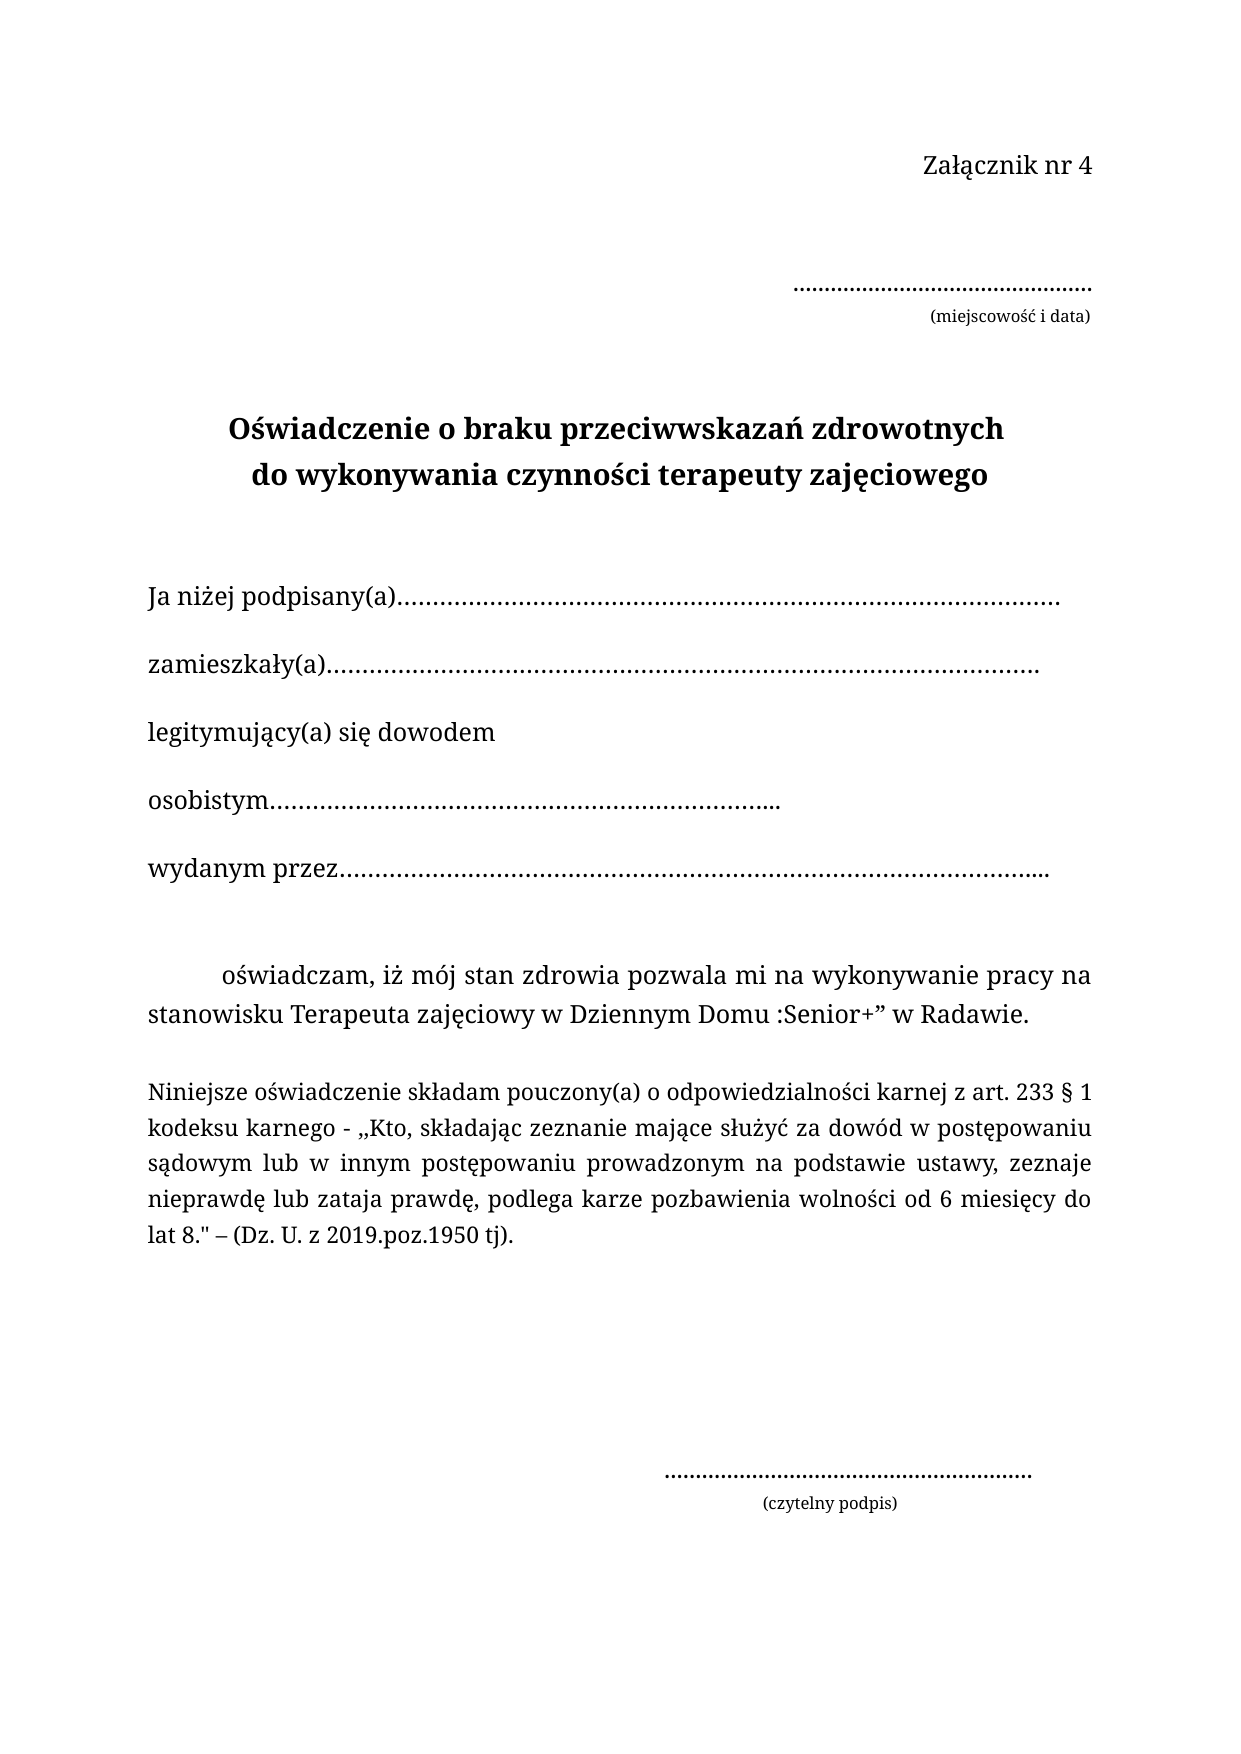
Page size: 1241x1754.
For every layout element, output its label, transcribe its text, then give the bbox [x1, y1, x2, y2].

text wydanym przez…………………………………………………………………………………….... [148, 851, 1093, 885]
text Niniejsze oświadczenie składam pouczony(a) o odpowiedzialności karnej z art. 233 § 1 kodeksu karnego - ,,Kto, składając zeznanie mające służyć za dowód w postępowaniu sądowym lub w innym postępowaniu prowadzonym na podstawie ustawy, zeznaje nieprawdę lub zataja prawdę, podlega karze pozbawienia wolności od 6 miesięcy do lat 8." – (Dz. U. z 2019.poz.1950 tj). [148, 1076, 1093, 1251]
text legitymujący(a) się dowodem osobistym……………………………………………………………... [148, 714, 1093, 817]
text Oświadczenie o braku przeciwwskazań zdrowotnych do wykonywania czynności terapeuty zajęciowego [148, 409, 1093, 494]
text ........................................................... [664, 1452, 1093, 1486]
text (miejscowość i data) [856, 304, 1093, 327]
text Ja niżej podpisany(a)………………………………………………………………………………… [148, 578, 1093, 612]
text zamieszkały(a)………………………………………………………………………………………. [148, 646, 1093, 680]
text ................................................ [664, 265, 1093, 299]
text Załącznik nr 4 [148, 148, 1093, 182]
text oświadczam, iż mój stan zdrowia pozwala mi na wykonywanie pracy na stanowisku Terapeuta zajęciowy w Dziennym Domu :Senior+” w Radawie. [148, 958, 1093, 1031]
text (czytelny podpis) [148, 1491, 1093, 1514]
